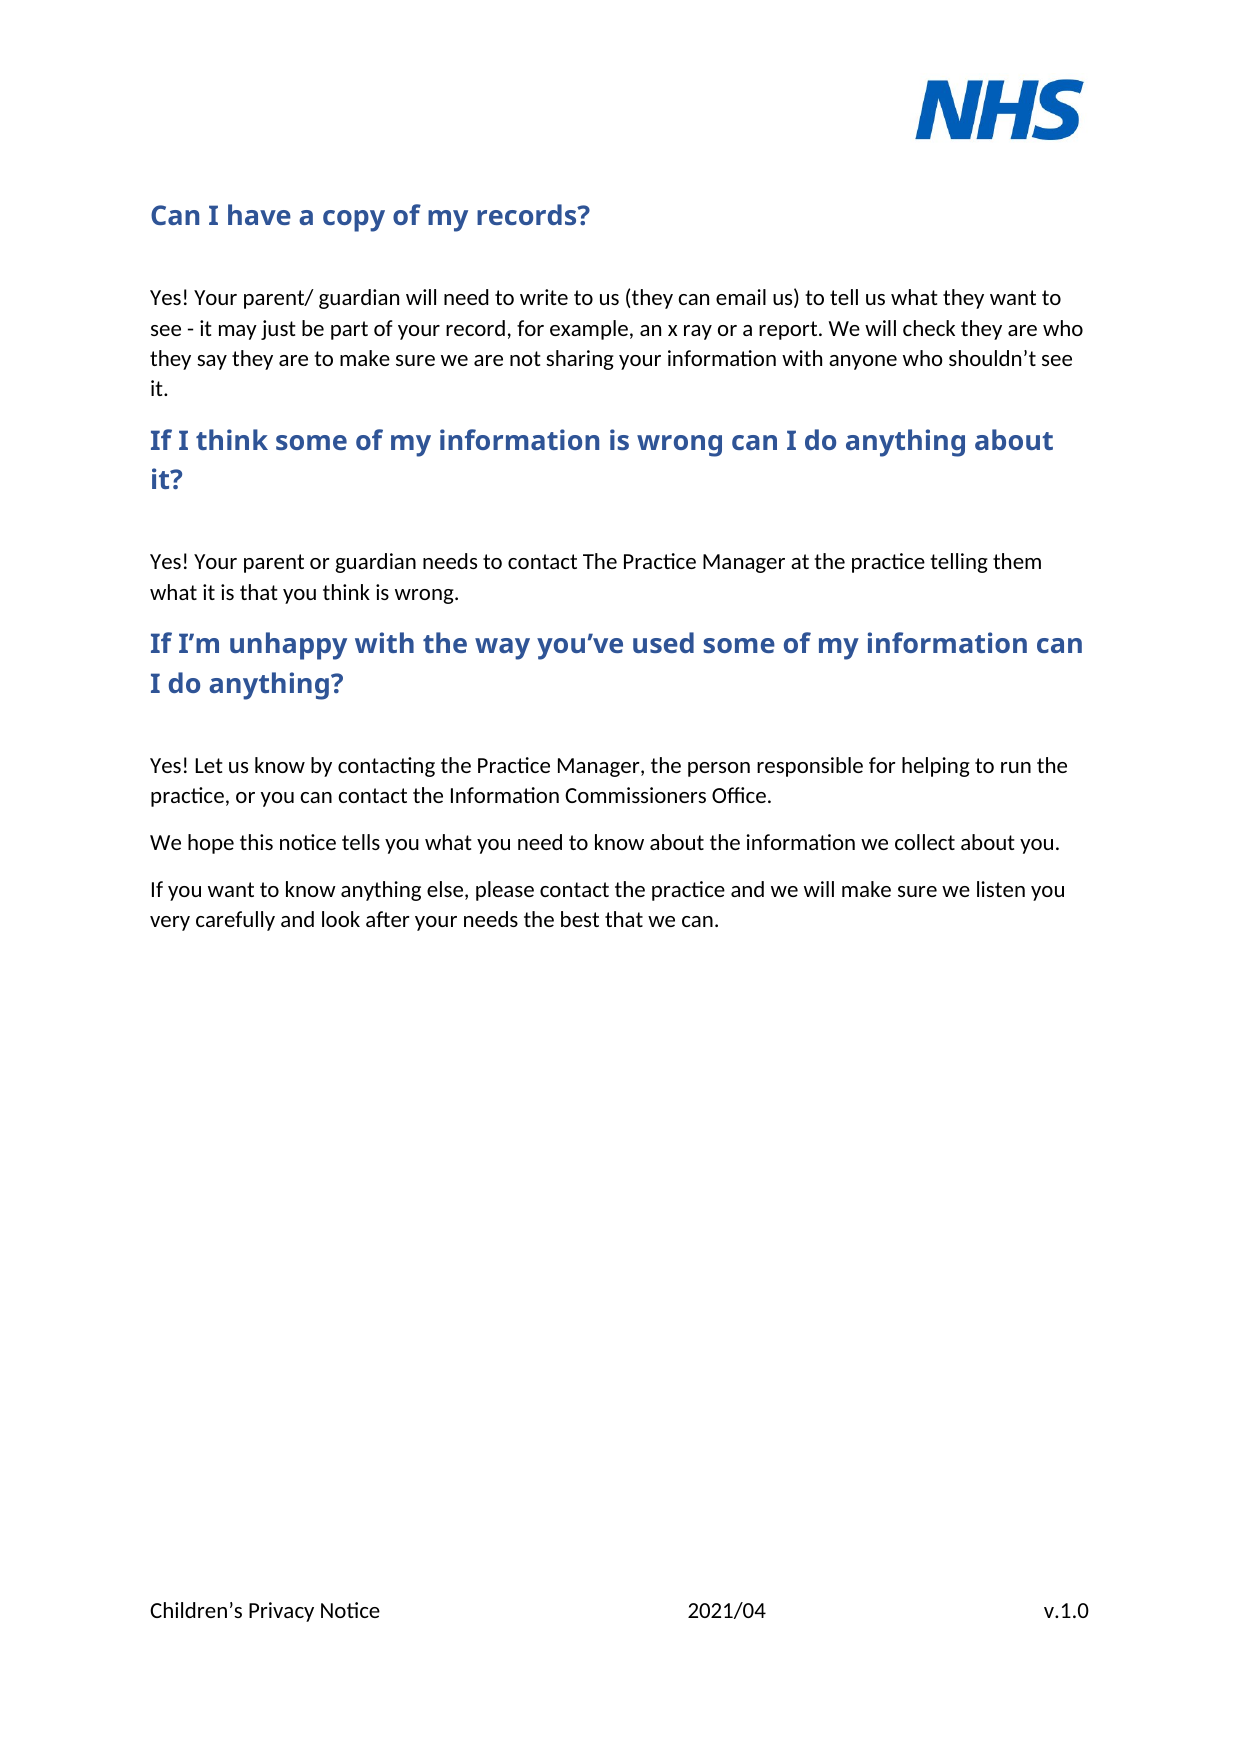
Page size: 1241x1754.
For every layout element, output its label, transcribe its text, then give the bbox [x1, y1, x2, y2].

text Yes! Your parent or guardian needs to contact The Practice Manager at the practice telling them what it is that you think is wrong. [150, 547, 1090, 606]
subtitle If I’m unhappy with the way you’ve used some of my information can I do anything? [150, 624, 1090, 701]
subtitle If I think some of my information is wrong can I do anything about it? [150, 421, 1090, 498]
text If you want to know anything else, please contact the practice and we will make sure we listen you very carefully and look after your needs the best that we can. [150, 875, 1090, 933]
text Yes! Your parent/ guardian will need to write to us (they can email us) to tell us what they want to see - it may just be part of your record, for example, an x ray or a report. We will check they are who they say they are to make sure we are not sharing your information with anyone who shouldn’t see it. [150, 283, 1090, 402]
subtitle Can I have a copy of my records? [150, 197, 1090, 234]
text Yes! Let us know by contacting the Practice Manager, the person responsible for helping to run the practice, or you can contact the Information Commissioners Office. [150, 751, 1090, 809]
picture [910, 73, 1091, 146]
text We hope this notice tells you what you need to know about the information we collect about you. [150, 828, 1090, 856]
